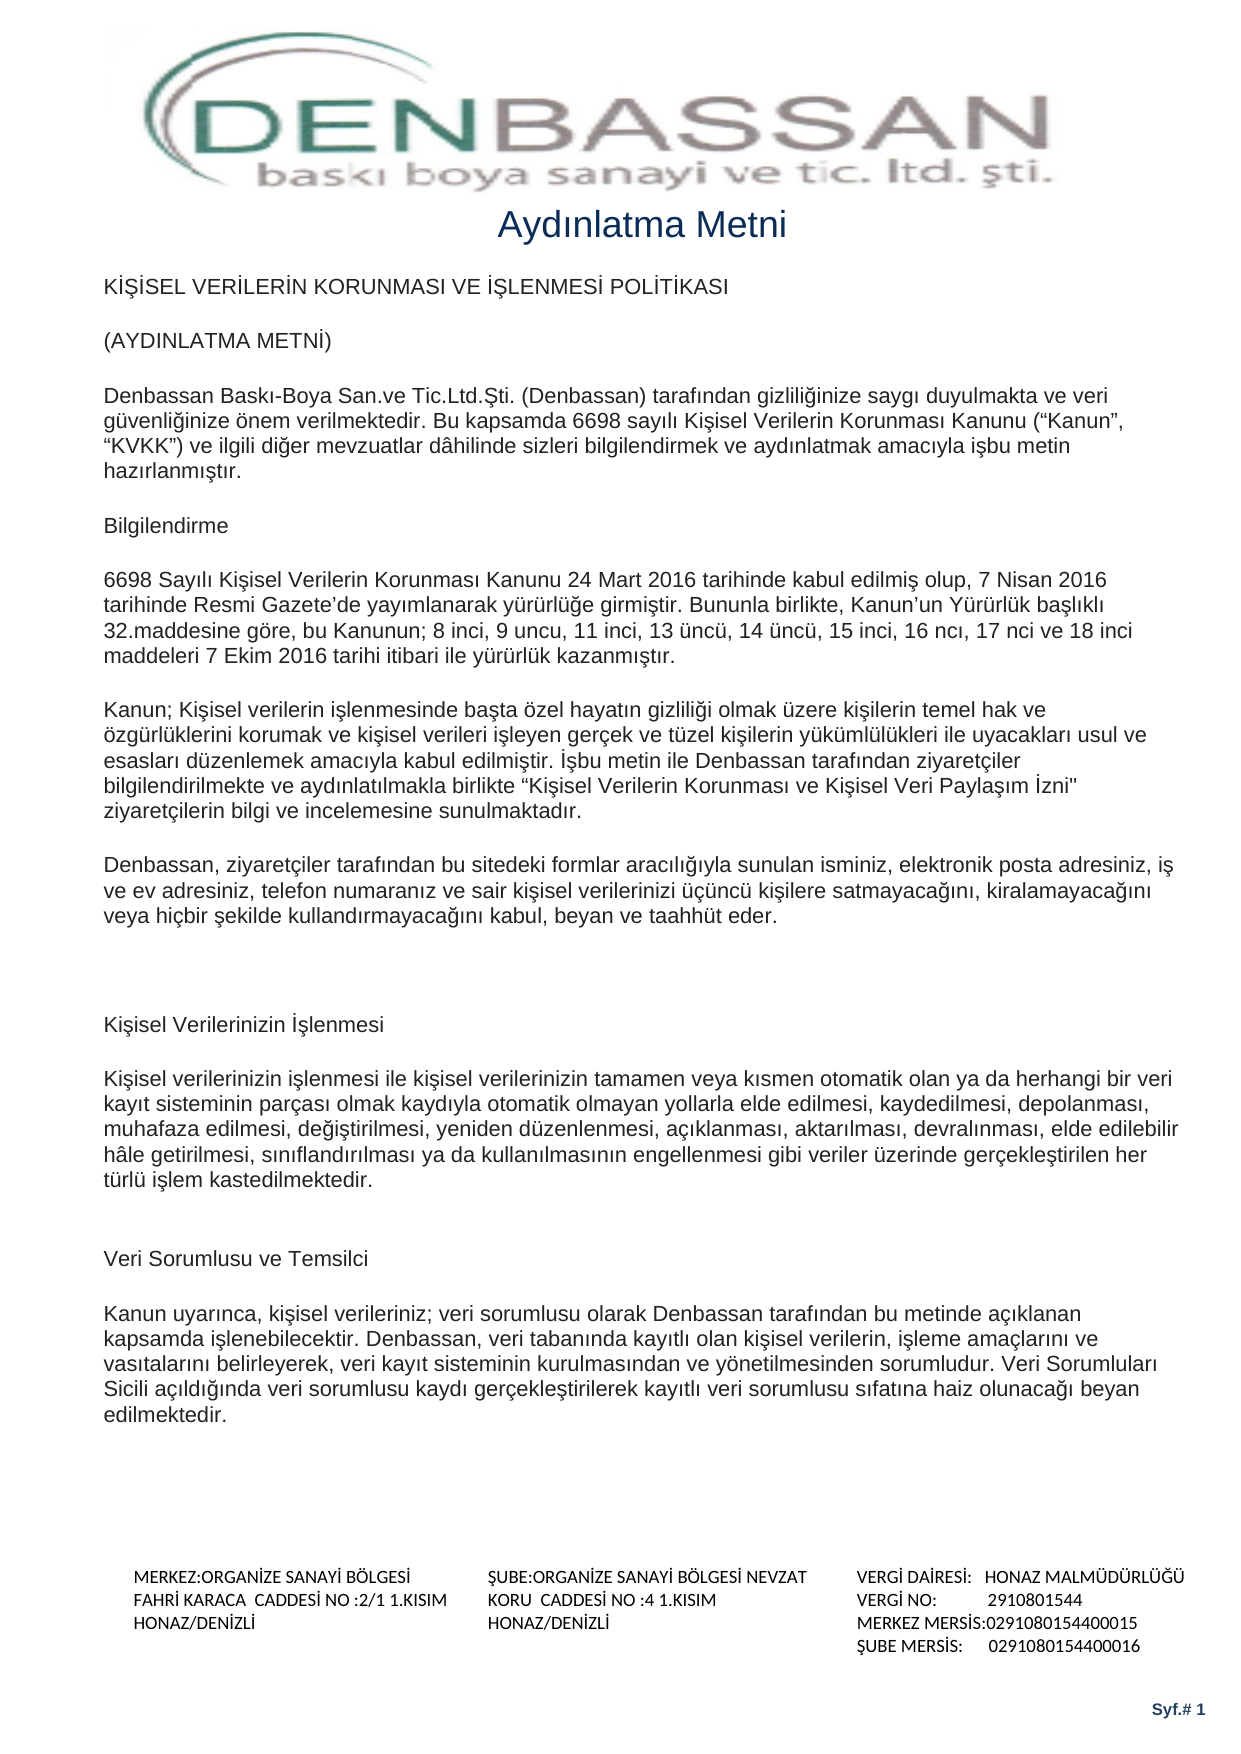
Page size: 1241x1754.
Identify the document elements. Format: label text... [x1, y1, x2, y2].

text KİŞİSEL VERİLERİN KORUNMASI VE İŞLENMESİ POLİTİKASI [103, 274, 1181, 299]
picture [103, 29, 1087, 202]
text (AYDINLATMA METNİ) [103, 328, 1181, 354]
text Kanun; Kişisel verilerin işlenmesinde başta özel hayatın gizliliği olmak üzere kişilerin temel hak ve özgürlüklerini korumak ve kişisel verileri işleyen gerçek ve tüzel kişilerin yükümlülükleri ile uyacakları usul ve esasları düzenlemek amacıyla kabul edilmiştir. İşbu metin ile Denbassan tarafından ziyaretçiler bilgilendirilmekte ve aydınlatılmakla birlikte “Kişisel Verilerin Korunması ve Kişisel Veri Paylaşım İzni" ziyaretçilerin bilgi ve incelemesine sunulmaktadır. [103, 697, 1181, 823]
text Veri Sorumlusu ve Temsilci [103, 1221, 1181, 1272]
text Denbassan Baskı-Boya San.ve Tic.Ltd.Şti. (Denbassan) tarafından gizliliğinize saygı duyulmakta ve veri güvenliğinize önem verilmektedir. Bu kapsamda 6698 sayılı Kişisel Verilerin Korunması Kanunu (“Kanun”, “KVKK”) ve ilgili diğer mevzuatlar dâhilinde sizleri bilgilendirmek ve aydınlatmak amacıyla işbu metin hazırlanmıştır. [103, 383, 1181, 484]
text Kişisel Verilerinizin İşlenmesi [103, 1012, 1181, 1037]
text Bilgilendirme [103, 513, 1181, 538]
text Denbassan, ziyaretçiler tarafından bu sitedeki formlar aracılığıyla sunulan isminiz, elektronik posta adresiniz, iş ve ev adresiniz, telefon numaranız ve sair kişisel verilerinizi üçüncü kişilere satmayacağını, kiralamayacağını veya hiçbir şekilde kullandırmayacağını kabul, beyan ve taahhüt eder. [103, 852, 1181, 928]
text Aydınlatma Metni [103, 202, 1181, 245]
text Kanun uyarınca, kişisel verileriniz; veri sorumlusu olarak Denbassan tarafından bu metinde açıklanan kapsamda işlenebilecektir. Denbassan, veri tabanında kayıtlı olan kişisel verilerin, işleme amaçlarını ve vasıtalarını belirleyerek, veri kayıt sisteminin kurulmasından ve yönetilmesinden sorumludur. Veri Sorumluları Sicili açıldığında veri sorumlusu kaydı gerçekleştirilerek kayıtlı veri sorumlusu sıfatına haiz olunacağı beyan edilmektedir. [103, 1301, 1181, 1427]
text Kişisel verilerinizin işlenmesi ile kişisel verilerinizin tamamen veya kısmen otomatik olan ya da herhangi bir veri kayıt sisteminin parçası olmak kaydıyla otomatik olmayan yollarla elde edilmesi, kaydedilmesi, depolanması, muhafaza edilmesi, değiştirilmesi, yeniden düzenlenmesi, açıklanması, aktarılması, devralınması, elde edilebilir hâle getirilmesi, sınıflandırılması ya da kullanılmasının engellenmesi gibi veriler üzerinde gerçekleştirilen her türlü işlem kastedilmektedir. [103, 1066, 1181, 1192]
text 6698 Sayılı Kişisel Verilerin Korunması Kanunu 24 Mart 2016 tarihinde kabul edilmiş olup, 7 Nisan 2016 tarihinde Resmi Gazete’de yayımlanarak yürürlüğe girmiştir. Bununla birlikte, Kanun’un Yürürlük başlıklı 32.maddesine göre, bu Kanunun; 8 inci, 9 uncu, 11 inci, 13 üncü, 14 üncü, 15 inci, 16 ncı, 17 nci ve 18 inci maddeleri 7 Ekim 2016 tarihi itibari ile yürürlük kazanmıştır. [103, 567, 1181, 668]
